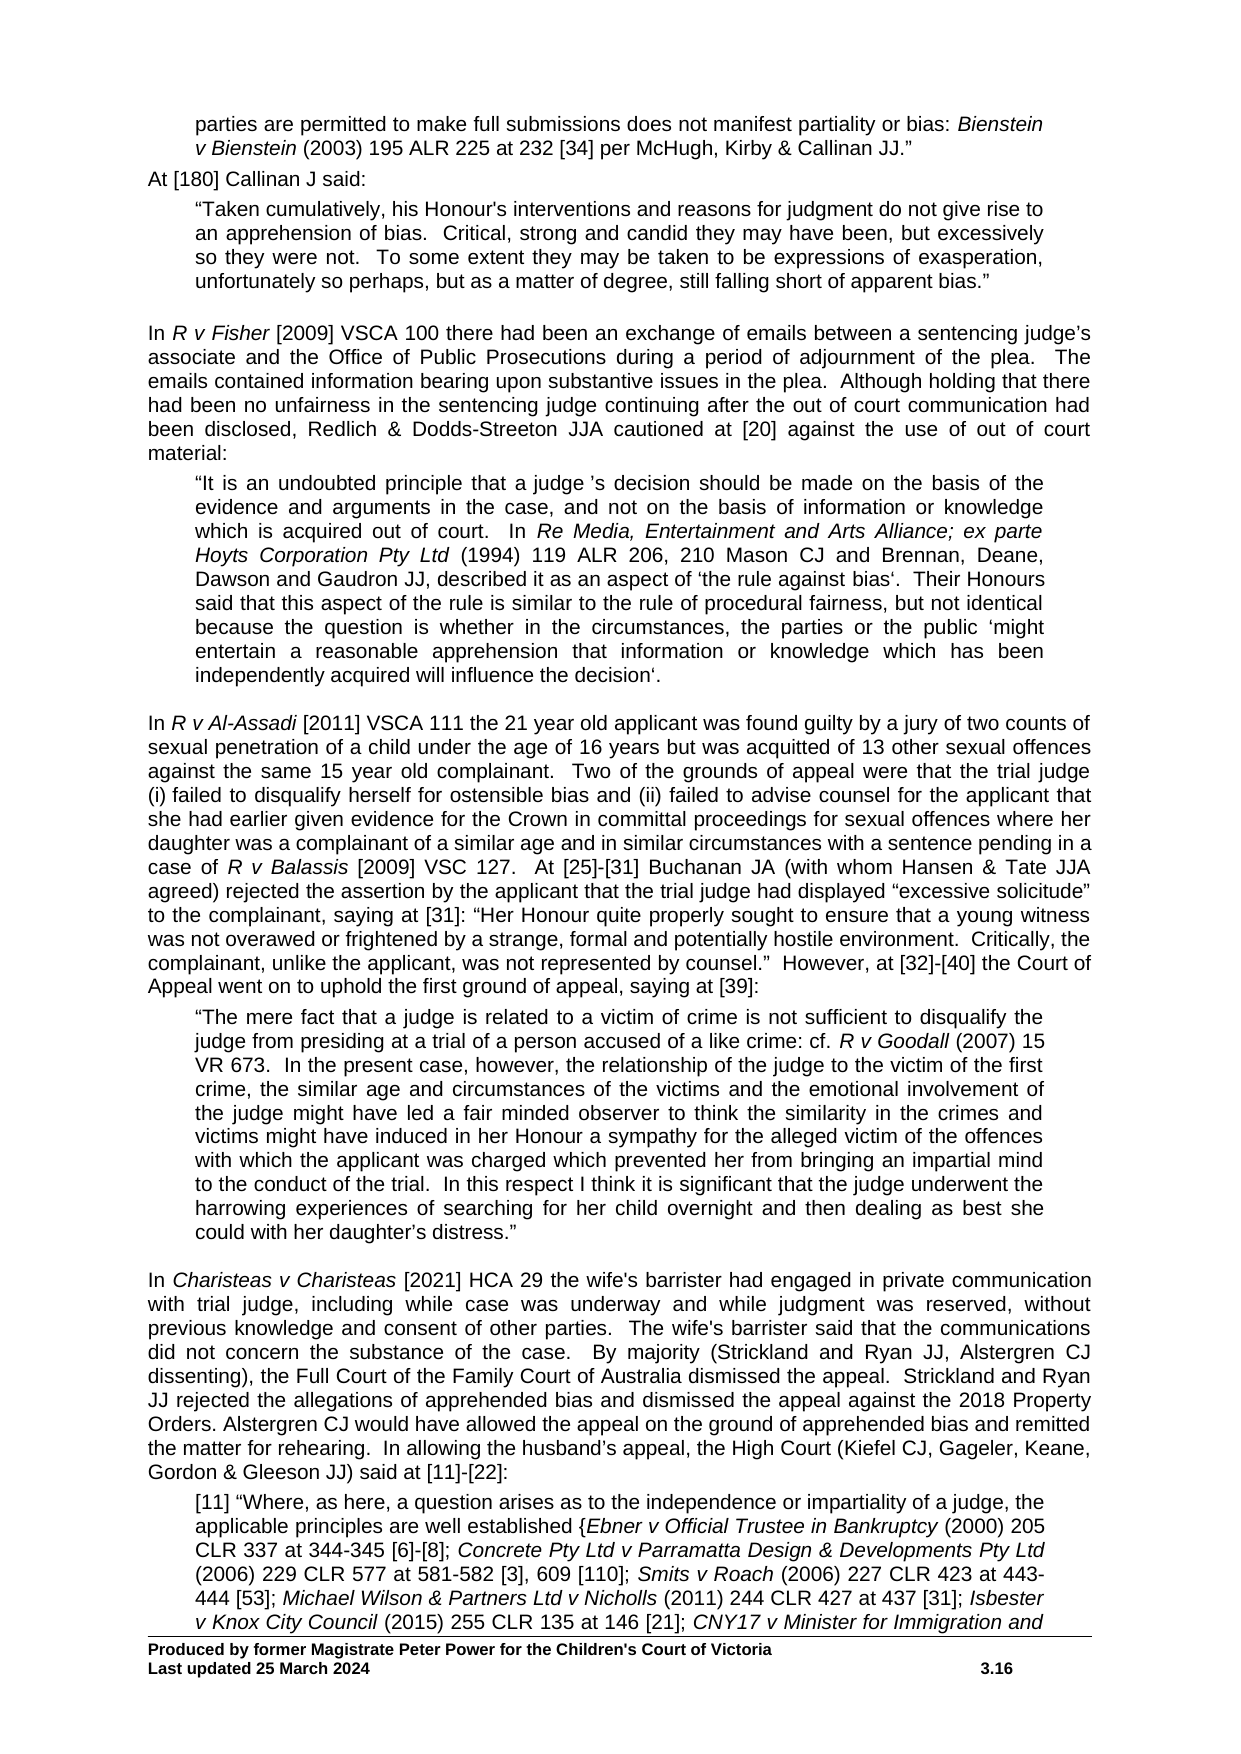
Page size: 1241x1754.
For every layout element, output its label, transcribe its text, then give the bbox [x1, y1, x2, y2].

text In R v Fisher [2009] VSCA 100 there had been an exchange of emails between a sentencing judge’s associate and the Office of Public Prosecutions during a period of adjournment of the plea. The emails contained information bearing upon substantive issues in the plea. Although holding that there had been no unfairness in the sentencing judge continuing after the out of court communication had been disclosed, Redlich & Dodds-Streeton JJA cautioned at [20] against the use of out of court material: [148, 321, 1092, 465]
text “Taken cumulatively, his Honour's interventions and reasons for judgment do not give rise to an apprehension of bias. Critical, strong and candid they may have been, but excessively so they were not. To some extent they may be taken to be expressions of exasperation, unfortunately so perhaps, but as a matter of degree, still falling short of apparent bias.” [195, 197, 1045, 292]
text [195, 1490, 1045, 1634]
text “It is an undoubted principle that a judge ’s decision should be made on the basis of the evidence and arguments in the case, and not on the basis of information or knowledge which is acquired out of court. In Re Media, Entertainment and Arts ; ex parte Hoyts Corporation Pty Ltd (1994) 119 ALR 206, 210 Mason CJ and Brennan, Deane, Dawson and Gaudron JJ, described it as an aspect of ‘the rule against bias‘. Their Honours said that this aspect of the rule is similar to the rule of procedural fairness, but not identical because the question is whether in the circumstances, the parties or the public ‘might entertain a reasonable apprehension that information or knowledge which has been independently acquired will influence the decision‘. [195, 471, 1045, 687]
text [195, 112, 1045, 160]
text In R v Al-Assadi [2011] VSCA 111 the 21 year old applicant was found guilty by a jury of two counts of sexual penetration of a child under the age of 16 years but was acquitted of 13 other sexual offences against the same 15 year old complainant. Two of the grounds of appeal were that the trial judge (i) failed to disqualify herself for ostensible bias and (ii) failed to advise counsel for the applicant that she had earlier given evidence for the Crown in committal proceedings for sexual offences where her daughter was a complainant of a similar age and in similar circumstances with a sentence pending in a case of R v Balassis [2009] VSC 127. At [25]-[31] Buchanan JA (with whom Hansen & Tate JJA agreed) rejected the assertion by the applicant that the trial judge had displayed “excessive solicitude” to the complainant, saying at [31]: “Her Honour quite properly sought to ensure that a young witness was not overawed or frightened by a strange, formal and potentially hostile environment. Critically, the complainant, unlike the applicant, was not represented by counsel.” However, at [32]-[40] the Court of Appeal went on to uphold the first ground of appeal, saying at [39]: [148, 711, 1092, 998]
text “The mere fact that a judge is related to a victim of crime is not sufficient to disqualify the judge from presiding at a trial of a person accused of a like crime: cf. R v Goodall (2007) 15 VR 673. In the present case, however, the relationship of the judge to the victim of the first crime, the similar age and circumstances of the victims and the emotional involvement of the judge might have led a fair minded observer to think the similarity in the crimes and victims might have induced in her Honour a sympathy for the alleged victim of the offences with which the applicant was charged which prevented her from bringing an impartial mind to the conduct of the trial. In this respect I think it is significant that the judge underwent the harrowing experiences of searching for her child overnight and then dealing as best she could with her daughter’s distress.” [195, 1004, 1045, 1244]
text At [180] Callinan J said: [148, 166, 1091, 190]
text In Charisteas v Charisteas [2021] HCA 29 the wife's barrister had engaged in private communication with trial judge, including while case was underway and while judgment was reserved, without previous knowledge and consent of other parties. The wife's barrister said that the communications did not concern the substance of the case. By majority (Strickland and Ryan JJ, Alstergren CJ dissenting), the Full Court of the Family Court of Australia dismissed the appeal. Strickland and Ryan JJ rejected the allegations of apprehended bias and dismissed the appeal against the 2018 Property Orders. Alstergren CJ would have allowed the appeal on the ground of apprehended bias and remitted the matter for rehearing. In allowing the husband’s appeal, the High Court (Kiefel CJ, Gageler, Keane, Gordon & Gleeson JJ) said at [11]-[22]: [148, 1268, 1092, 1484]
